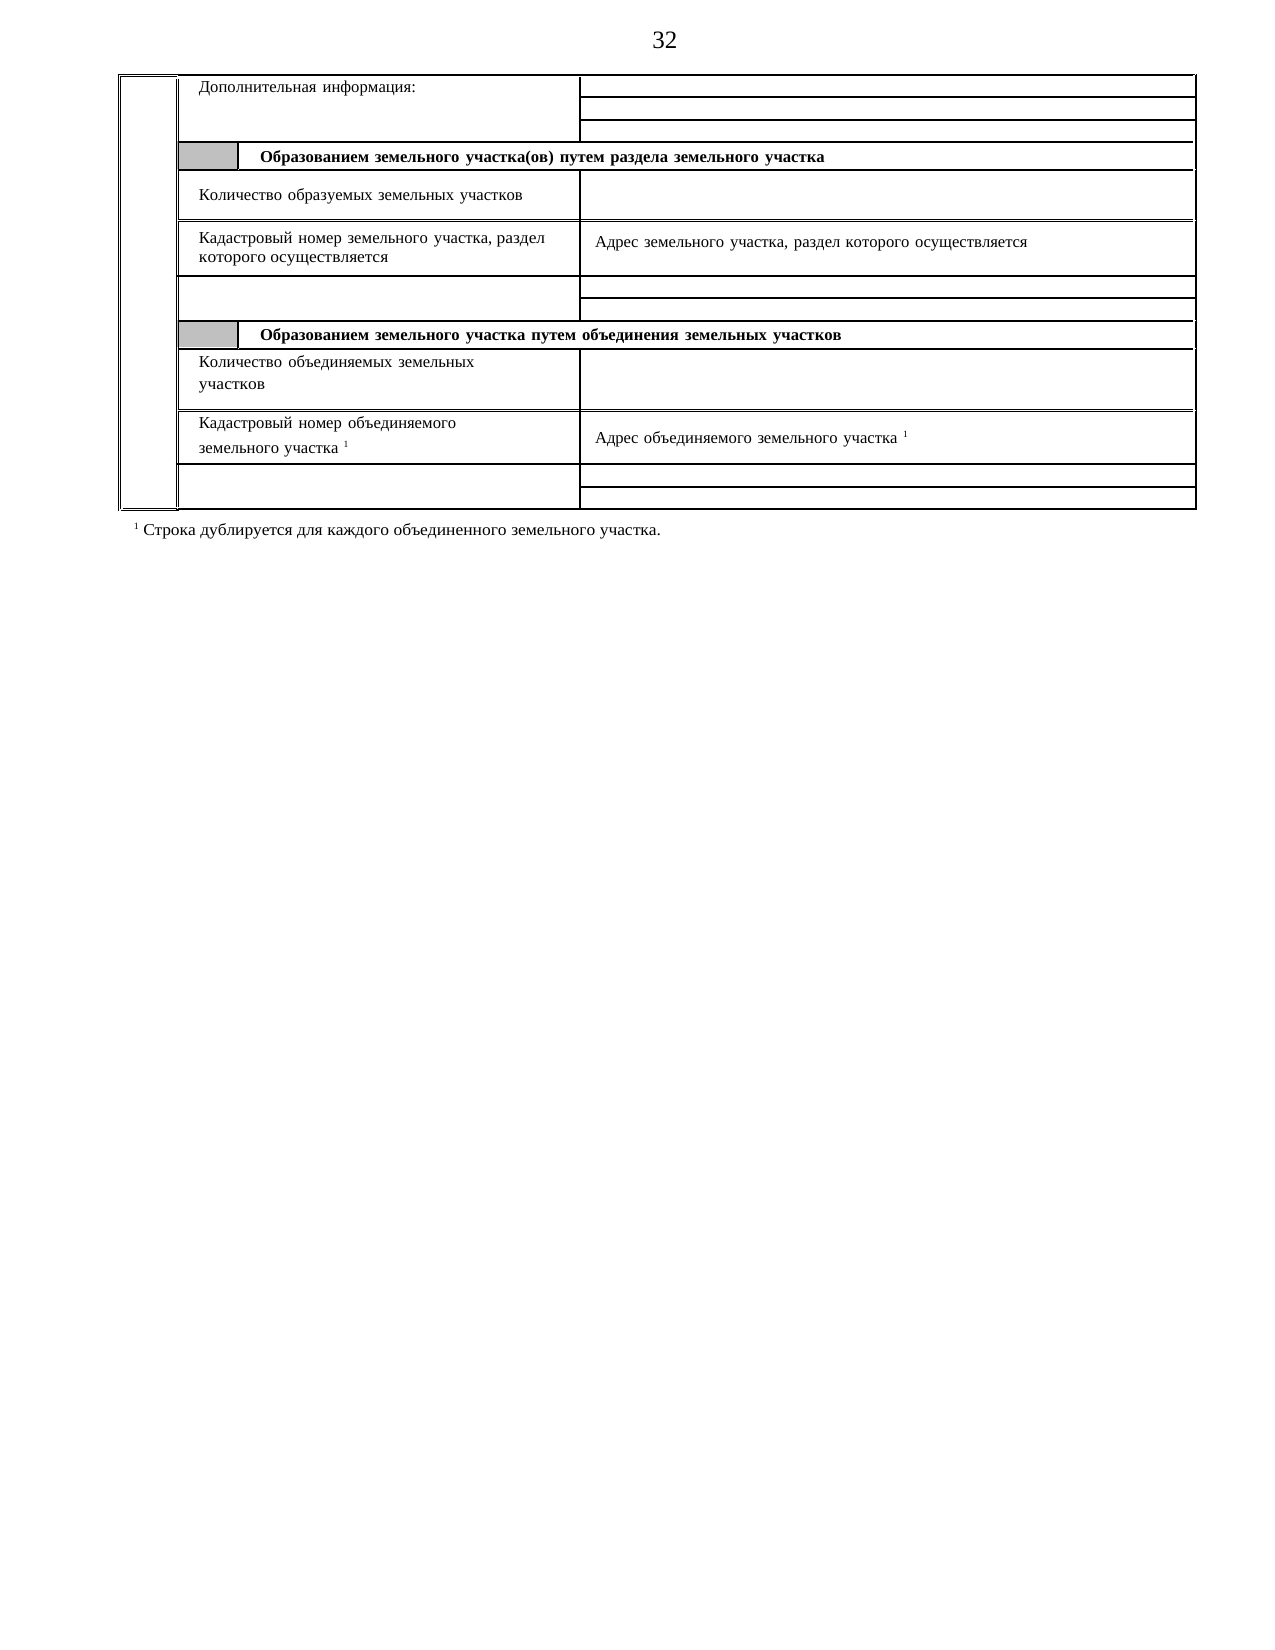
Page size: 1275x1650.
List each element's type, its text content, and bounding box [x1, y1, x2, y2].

table_cell [179, 322, 237, 347]
table_cell [581, 488, 1195, 508]
table_cell Количество объединяемых земельных участков [179, 350, 579, 409]
table_cell [581, 348, 1195, 409]
table_cell [179, 277, 579, 319]
table_cell [581, 98, 1195, 118]
table_cell Кадастровый номер земельного участка, раздел которого осуществляется [179, 222, 579, 275]
table_cell [580, 74, 1196, 96]
table_cell [179, 143, 237, 169]
table_cell [581, 169, 1196, 219]
table_cell Адрес земельного участка, раздел которого осуществляется [581, 219, 1195, 275]
text 1 Строка дублируется для каждого объединенного земельного участка. [134, 520, 1211, 539]
table_cell [581, 465, 1195, 486]
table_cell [179, 171, 579, 219]
table_cell [581, 277, 1195, 297]
table_cell [581, 299, 1195, 319]
table_cell Образованием земельного участка(ов) путем раздела земельного участка [239, 141, 1195, 169]
table_cell Кадастровый номер объединяемого земельного участка 1 [179, 412, 579, 463]
table_cell Дополнительная информация: [177, 76, 580, 141]
table_cell Адрес объединяемого земельного участка 1 [581, 409, 1195, 463]
table_cell [581, 121, 1195, 141]
table_cell Образованием земельного участка путем объединения земельных участков [239, 320, 1196, 347]
table_cell [177, 465, 579, 508]
